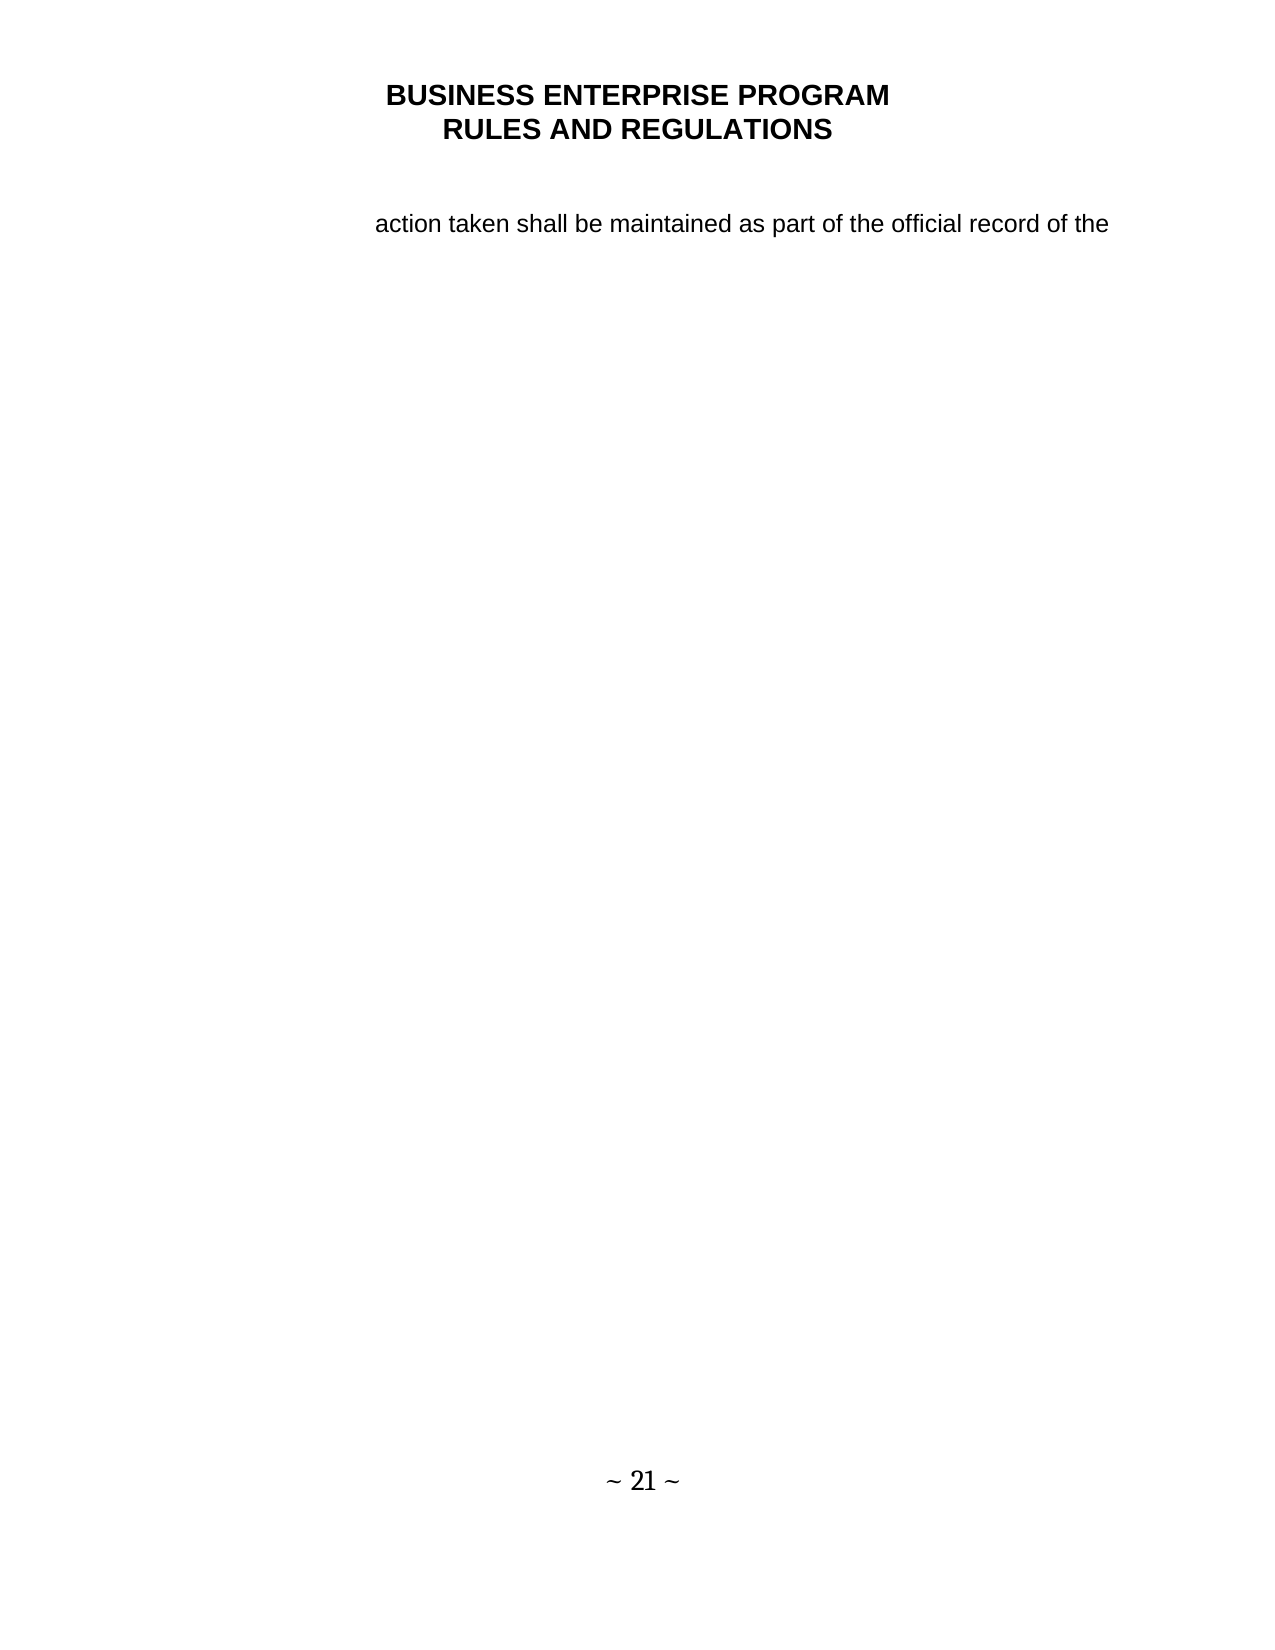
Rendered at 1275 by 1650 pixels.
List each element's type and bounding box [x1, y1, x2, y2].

list [300, 209, 1125, 238]
